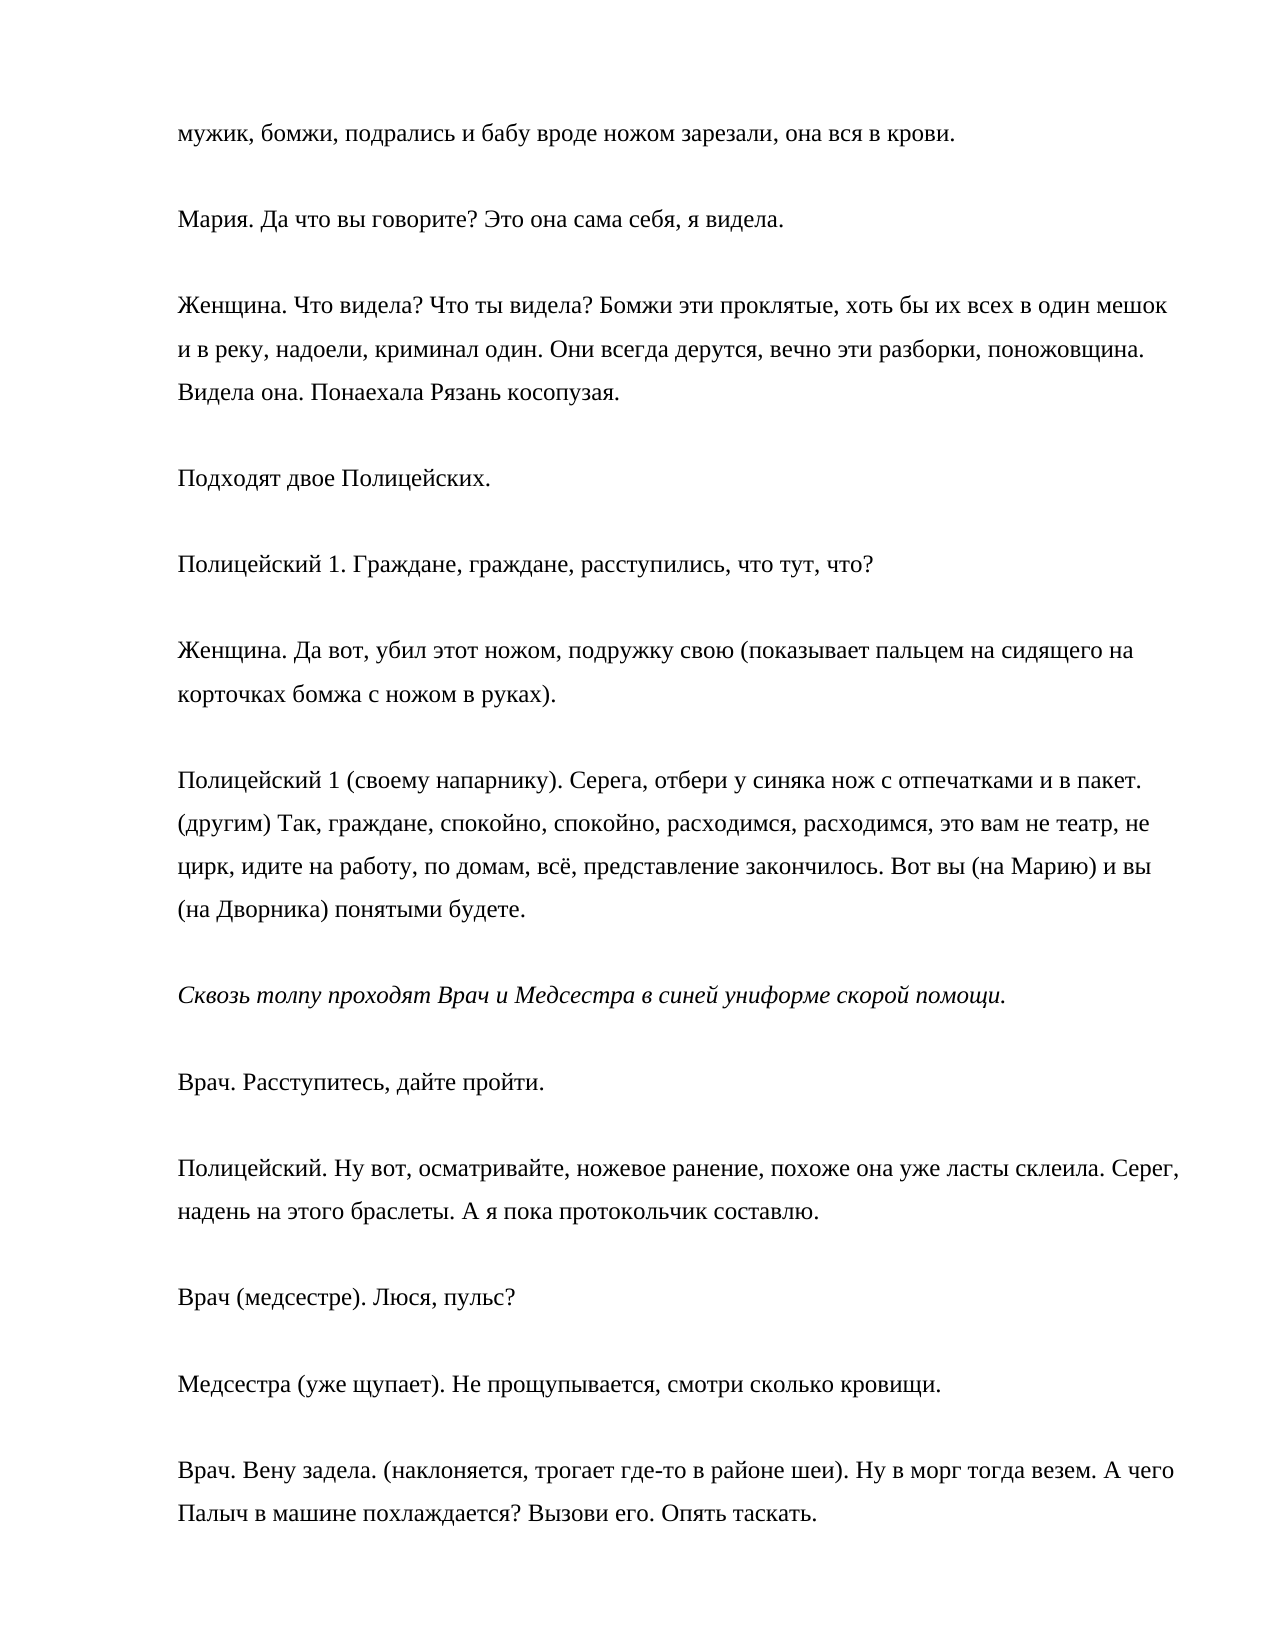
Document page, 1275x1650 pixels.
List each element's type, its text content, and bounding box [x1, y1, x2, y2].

text Полицейский. Ну вот, осматривайте, ножевое ранение, похоже она уже ласты склеила. Серег, надень на этого браслеты. А я пока протокольчик составлю. [177, 1153, 1181, 1225]
text Подходят двое Полицейских. [177, 463, 1181, 492]
text Женщина. Что видела? Что ты видела? Бомжи эти проклятые, хоть бы их всех в один мешок и в реку, надоели, криминал один. Они всегда дерутся, вечно эти разборки, поножовщина. Видела она. Понаехала Рязань косопузая. [177, 291, 1181, 406]
text Мария. Да что вы говорите? Это она сама себя, я видела. [177, 204, 1181, 233]
text Женщина. Да вот, убил этот ножом, подружку свою (показывает пальцем на сидящего на корточках бомжа с ножом в руках). [177, 636, 1181, 707]
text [177, 118, 1181, 147]
text Полицейский 1. Граждане, граждане, расступились, что тут, что? [177, 549, 1181, 578]
text Врач. Расступитесь, дайте пройти. [177, 1067, 1181, 1096]
text Медсестра (уже щупает). Не прощупывается, смотри сколько кровищи. [177, 1369, 1181, 1397]
text Врач (медсестре). Люся, пульс? [177, 1282, 1181, 1311]
text Сквозь толпу проходят Врач и Медсестра в синей униформе скорой помощи. [177, 981, 1181, 1009]
text Полицейский 1 (своему напарнику). Серега, отбери у синяка нож с отпечатками и в пакет. (другим) Так, граждане, спокойно, спокойно, расходимся, расходимся, это вам не театр, не цирк, идите на работу, по домам, всё, представление закончилось. Вот вы (на Марию) и вы (на Дворника) понятыми будете. [177, 765, 1181, 923]
text Врач. Вену задела. (наклоняется, трогает где-то в районе шеи). Ну в морг тогда везем. А чего Палыч в машине похлаждается? Вызови его. Опять таскать. [177, 1455, 1181, 1527]
